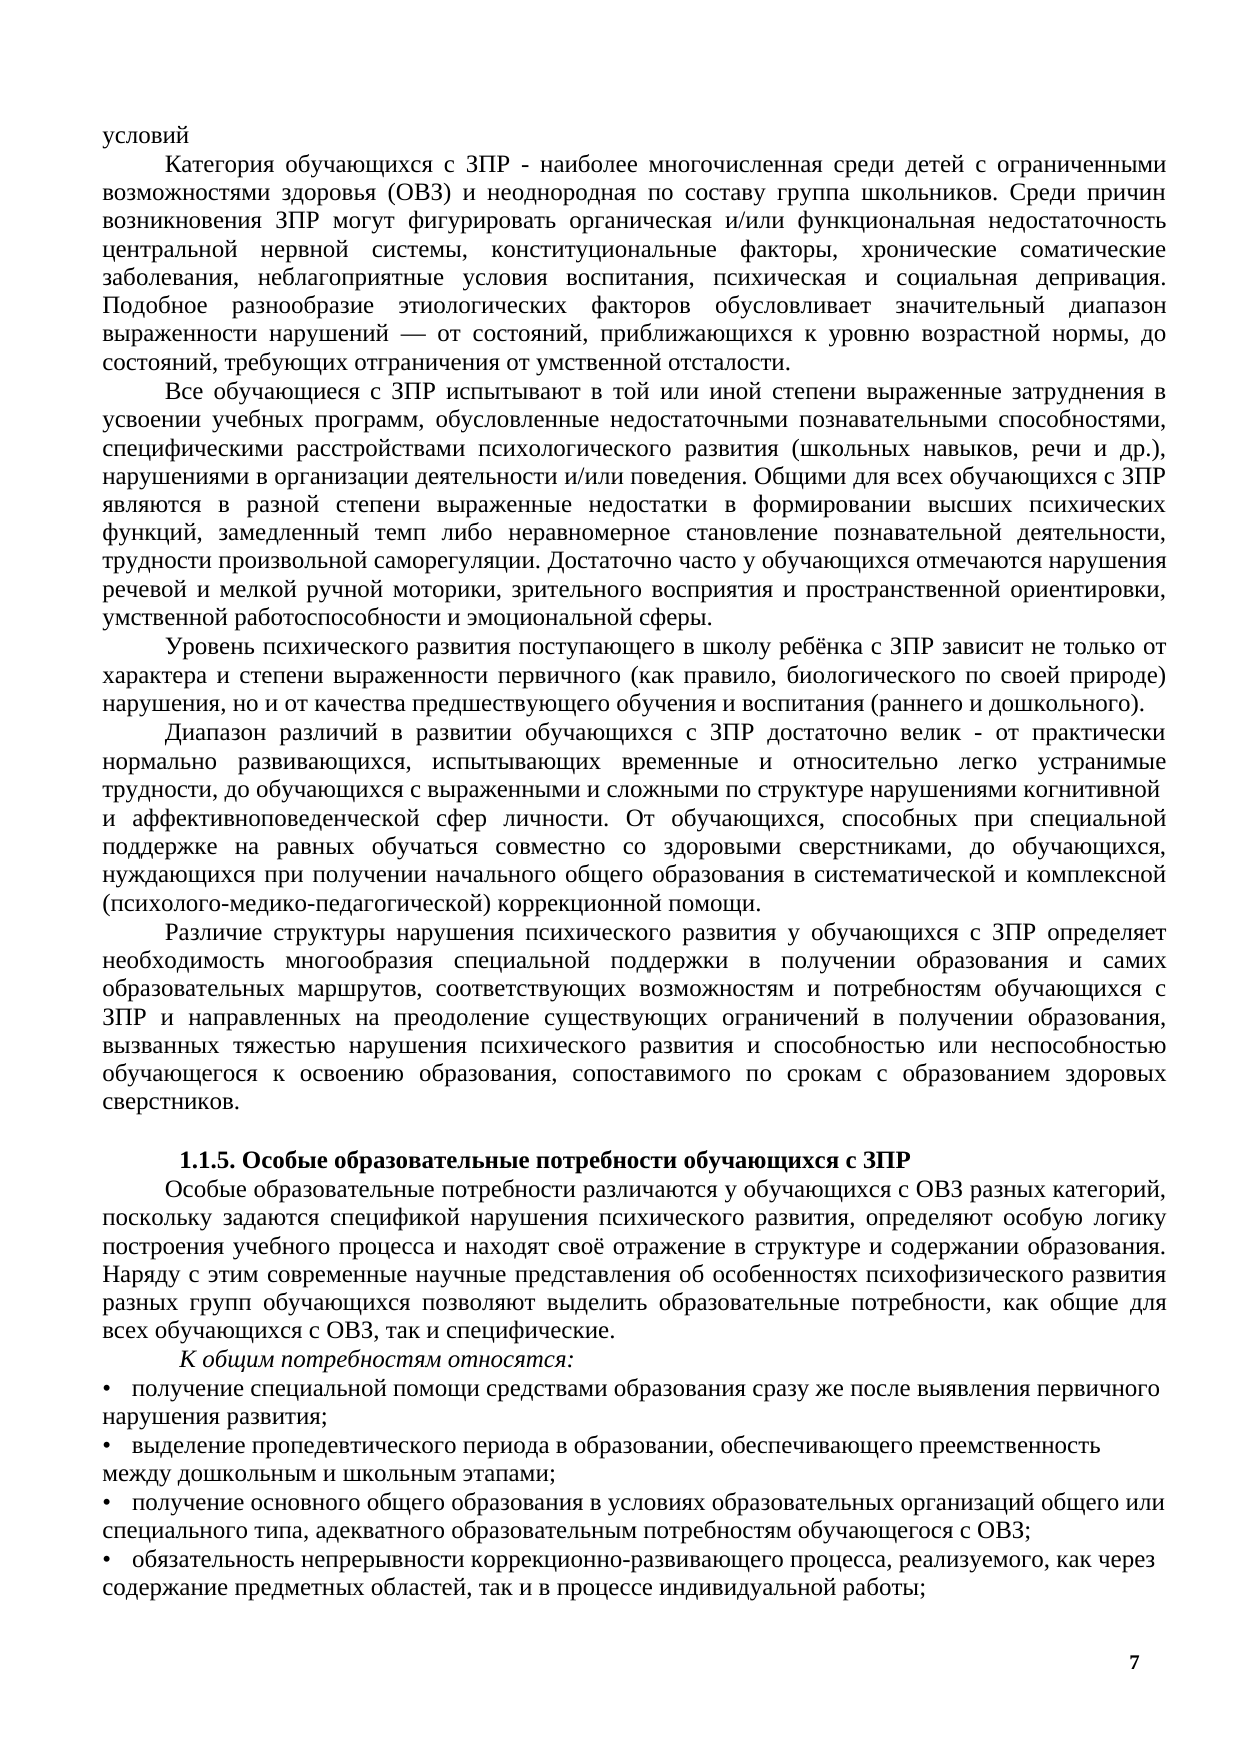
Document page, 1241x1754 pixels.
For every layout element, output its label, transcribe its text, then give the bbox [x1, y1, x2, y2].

text условий [102, 120, 1167, 149]
text Различие структуры нарушения психического развития у обучающихся с ЗПР определяет необходимость многообразия специальной поддержки в получении образования и самих образовательных маршрутов, соответствующих возможностям и потребностям обучающихся с ЗПР и направленных на преодоление существующих ограничений в получении образования, вызванных тяжестью нарушения психического развития и способностью или неспособностью обучающегося к освоению образования, сопоставимого по срокам с образованием здоровых сверстников. [102, 918, 1167, 1115]
list получение основного общего образования в условиях образовательных организаций общего или специального типа, адекватного образовательным потребностям обучающегося с ОВЗ; [102, 1488, 1167, 1544]
list обязательность непрерывности коррекционно-развивающего процесса, реализуемого, как через содержание предметных областей, так и в процессе индивидуальной работы; [102, 1545, 1167, 1601]
text Уровень психического развития поступающего в школу ребёнка с ЗПР зависит не только от характера и степени выраженности первичного (как правило, биологического по своей природе) нарушения, но и от качества предшествующего обучения и воспитания (раннего и дошкольного). [102, 632, 1167, 717]
text Диапазон различий в развитии обучающихся с ЗПР достаточно велик - от практически нормально развивающихся, испытывающих временные и относительно легко устранимые трудности, до обучающихся с выраженными и сложными по структуре нарушениями когнитивной [102, 718, 1167, 803]
list аффективноповеденческой сфер личности. От обучающихся, способных при специальной поддержке на равных обучаться совместно со здоровыми сверстниками, до обучающихся, нуждающихся при получении начального общего образования в систематической и комплексной (психолого-медико-педагогической) коррекционной помощи. [102, 804, 1167, 917]
list получение специальной помощи средствами образования сразу же после выявления первичного нарушения развития; [102, 1374, 1167, 1430]
text Категория обучающихся с ЗПР - наиболее многочисленная среди детей с ограниченными возможностями здоровья (ОВЗ) и неоднородная по составу группа школьников. Среди причин возникновения ЗПР могут фигурировать органическая и/или функциональная недостаточность центральной нервной системы, конституциональные факторы, хронические соматические заболевания, неблагоприятные условия воспитания, психическая и социальная депривация. Подобное разнообразие этиологических факторов обусловливает значительный диапазон выраженности нарушений — от состояний, приближающихся к уровню возрастной нормы, до состояний, требующих отграничения от умственной отсталости. [102, 150, 1167, 375]
list общим потребностям относятся: [179, 1344, 1167, 1373]
text 1.1.5. Особые образовательные потребности обучающихся с ЗПР [179, 1145, 1167, 1174]
text Все обучающиеся с ЗПР испытывают в той или иной степени выраженные затруднения в усвоении учебных программ, обусловленные недостаточными познавательными способностями, специфическими расстройствами психологического развития (школьных навыков, речи и др.), нарушениями в организации деятельности и/или поведения. Общими для всех обучающихся с ЗПР являются в разной степени выраженные недостатки в формировании высших психических функций, замедленный темп либо неравномерное становление познавательной деятельности, трудности произвольной саморегуляции. Достаточно часто у обучающихся отмечаются нарушения речевой и мелкой ручной моторики, зрительного восприятия и пространственной ориентировки, умственной работоспособности и эмоциональной сферы. [102, 377, 1167, 631]
text 7 [1129, 1650, 1167, 1674]
list выделение пропедевтического периода в образовании, обеспечивающего преемственность между дошкольным и школьным этапами; [102, 1431, 1167, 1487]
text Особые образовательные потребности различаются у обучающихся с ОВЗ разных категорий, поскольку задаются спецификой нарушения психического развития, определяют особую логику построения учебного процесса и находят своё отражение в структуре и содержании образования. Наряду с этим современные научные представления об особенностях психофизического развития разных групп обучающихся позволяют выделить образовательные потребности, как общие для всех обучающихся с ОВЗ, так и специфические. [102, 1175, 1167, 1344]
